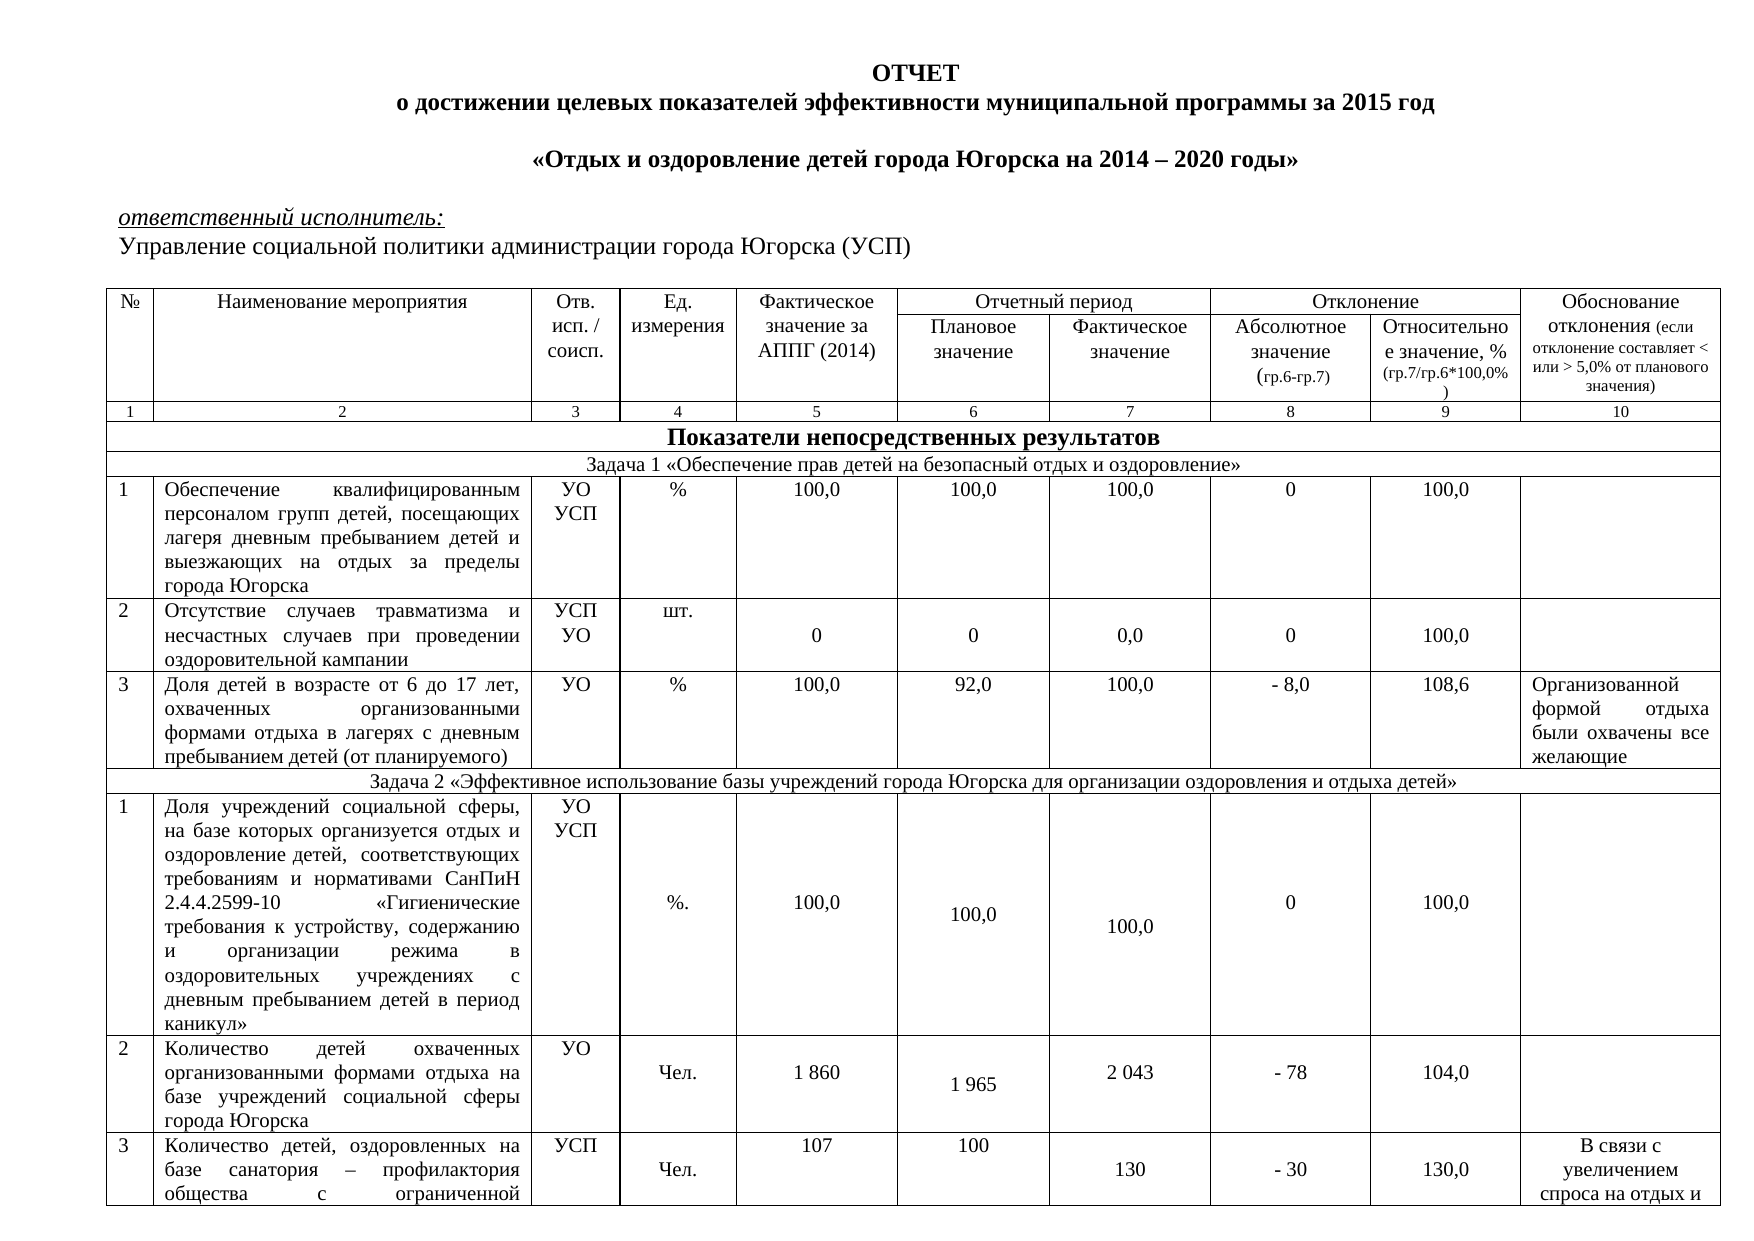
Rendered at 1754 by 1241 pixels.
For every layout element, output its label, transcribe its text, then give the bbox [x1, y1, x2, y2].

table_cell Чел. [621, 1133, 736, 1205]
table_cell Количество детей охваченных организованными формами отдыха на базе учреждений социальной сферы города Югорска [154, 1036, 531, 1132]
table_cell Организованной формой отдыха были охвачены все желающие [1521, 672, 1720, 768]
table_cell 8 [1211, 402, 1370, 421]
table_cell 2 [107, 599, 153, 671]
table_cell - 78 [1211, 1036, 1370, 1132]
table_cell Отсутствие случаев травматизма и несчастных случаев при проведении оздоровительной кампании [154, 599, 531, 671]
table_cell 100,0 [1371, 477, 1520, 597]
table_cell 3 [107, 672, 153, 768]
table_cell Доля детей в возрасте от 6 до 17 лет, охваченных организованными формами отдыха в лагерях с дневным пребыванием детей (от планируемого) [154, 672, 531, 768]
table_cell 1 [107, 794, 153, 1035]
table_cell % [621, 477, 736, 597]
table_cell [1521, 477, 1720, 597]
table_cell УО УСП [532, 477, 619, 597]
table_cell [1521, 1036, 1720, 1132]
table_cell 5 [737, 402, 897, 421]
table_cell 4 [621, 402, 736, 421]
table_cell 1 965 [898, 1036, 1049, 1132]
table_cell Относительное значение, % (гр.7/гр.6*100,0%) [1371, 315, 1520, 401]
table_cell 0 [1211, 599, 1370, 671]
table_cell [1521, 1133, 1720, 1205]
table_cell Абсолютное значение (гр.6-гр.7) [1211, 315, 1370, 401]
table_cell 100,0 [1371, 599, 1520, 671]
table_cell %. [621, 794, 736, 1035]
table_cell 100 [898, 1133, 1049, 1205]
table_cell Задача 1 «Обеспечение прав детей на безопасный отдых и оздоровление» [107, 452, 1720, 476]
table_cell 100,0 [1371, 794, 1520, 1035]
table_cell Доля учреждений социальной сферы, на базе которых организуется отдых и оздоровление детей, соответствующих требованиям и нормативами СанПиН 2.4.4.2599-10 «Гигиенические требования к устройству, содержанию и организации режима в оздоровительных учреждениях с дневным пребыванием детей в период каникул» [154, 794, 531, 1035]
table_cell 92,0 [898, 672, 1049, 768]
table_cell Обеспечение квалифицированным персоналом групп детей, посещающих лагеря дневным пребыванием детей и выезжающих на отдых за пределы города Югорска [154, 477, 531, 597]
table_cell 6 [898, 402, 1049, 421]
table_header Отв. исп. / соисп. [532, 289, 619, 401]
table_header Наименование мероприятия [154, 289, 531, 401]
table_cell УО [532, 672, 619, 768]
table_cell % [621, 672, 736, 768]
table_cell 100,0 [737, 477, 897, 597]
table_cell 100,0 [898, 477, 1049, 597]
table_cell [154, 1133, 531, 1205]
text «Отдых и оздоровление детей города Югорска на 2014 – 2020 годы» [118, 144, 1713, 173]
table_cell 100,0 [1050, 794, 1210, 1035]
table_cell 0 [737, 599, 897, 671]
table_cell 100,0 [898, 794, 1049, 1035]
table_cell УСП УО [532, 599, 619, 671]
table_cell УО [532, 1036, 619, 1132]
table_cell 0 [1211, 477, 1370, 597]
table_cell 3 [107, 1133, 153, 1205]
table_cell - 8,0 [1211, 672, 1370, 768]
table_cell 2 [154, 402, 531, 421]
table_header Отчетный период [898, 289, 1210, 313]
text о достижении целевых показателей эффективности муниципальной программы за 2015 год [118, 87, 1713, 116]
table_cell 104,0 [1371, 1036, 1520, 1132]
table_cell 1 [107, 477, 153, 597]
table_cell - 30 [1211, 1133, 1370, 1205]
table_cell Плановое значение [898, 315, 1049, 401]
table_cell Задача 2 «Эффективное использование базы учреждений города Югорска для организации оздоровления и отдыха детей» [107, 769, 1720, 793]
table_cell 130,0 [1371, 1133, 1520, 1205]
table_cell 0 [898, 599, 1049, 671]
table_cell Чел. [621, 1036, 736, 1132]
text Управление социальной политики администрации города Югорска (УСП) [118, 231, 1713, 259]
table_cell 9 [1371, 402, 1520, 421]
table_cell УО УСП [532, 794, 619, 1035]
table_cell 100,0 [737, 794, 897, 1035]
table_header Отклонение [1211, 289, 1520, 313]
table_cell 2 [107, 1036, 153, 1132]
table_cell 1 [107, 402, 153, 421]
text ОТЧЕТ [118, 58, 1713, 87]
table_header Обоснование отклонения (если отклонение составляет < или > 5,0% от планового значения) [1521, 289, 1720, 401]
table_cell 0 [1211, 794, 1370, 1035]
table_cell 100,0 [737, 672, 897, 768]
table_cell УСП [532, 1133, 619, 1205]
table_cell 2 043 [1050, 1036, 1210, 1132]
table_cell 100,0 [1050, 477, 1210, 597]
table_cell 3 [532, 402, 619, 421]
table_cell 130 [1050, 1133, 1210, 1205]
table_cell 7 [1050, 402, 1210, 421]
table_header Фактическое значение за АППГ (2014) [737, 289, 897, 401]
table_header Ед. измерения [621, 289, 736, 401]
table_cell Показатели непосредственных результатов [107, 422, 1720, 451]
table_cell Фактическое значение [1050, 315, 1210, 401]
table_cell 107 [737, 1133, 897, 1205]
table_cell 108,6 [1371, 672, 1520, 768]
text ответственный исполнитель: [118, 202, 1713, 231]
table_cell 0,0 [1050, 599, 1210, 671]
table_cell 100,0 [1050, 672, 1210, 768]
table_cell [1521, 794, 1720, 1035]
table_cell шт. [621, 599, 736, 671]
table_cell [1521, 599, 1720, 671]
table_cell 1 860 [737, 1036, 897, 1132]
table_cell 10 [1521, 402, 1720, 421]
table_header № [107, 289, 153, 401]
